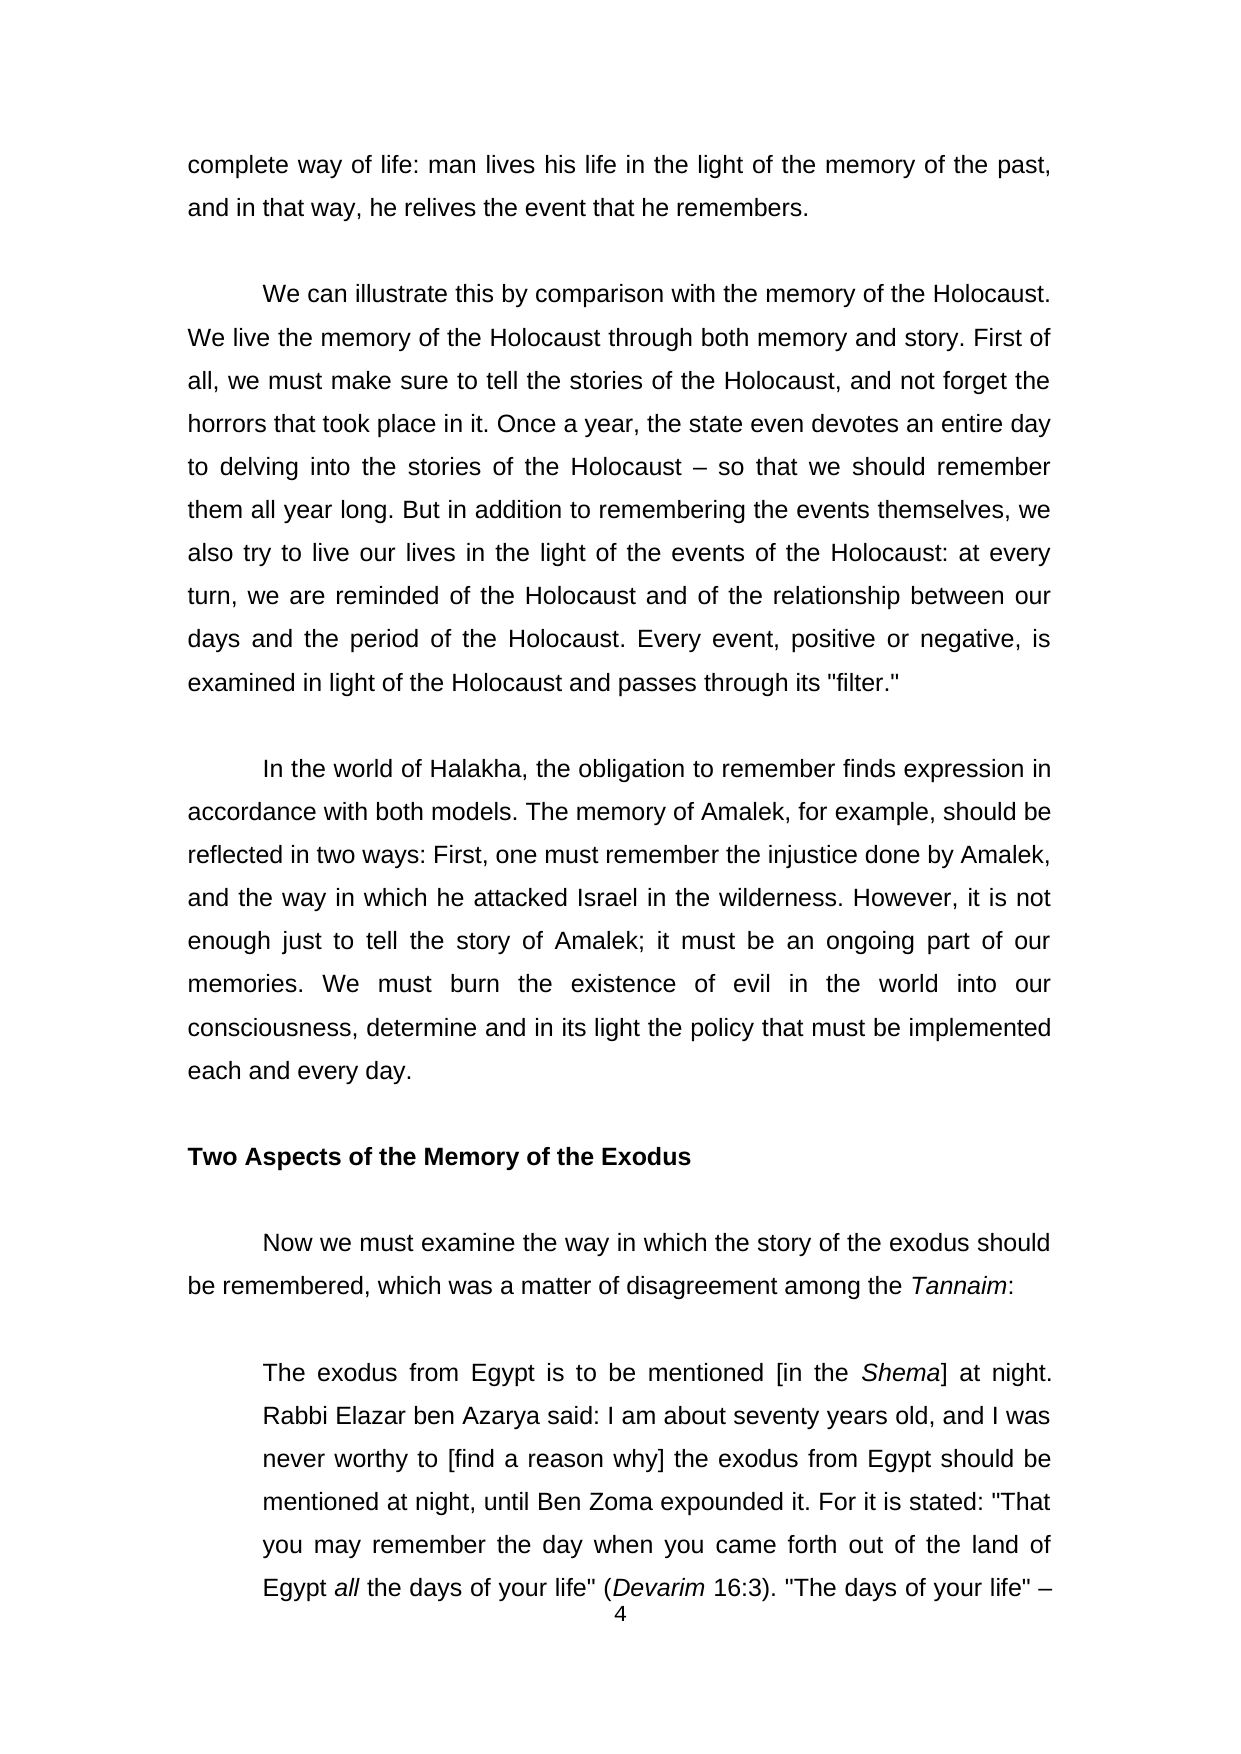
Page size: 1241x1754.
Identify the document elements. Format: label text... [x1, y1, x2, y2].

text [262, 1357, 1053, 1602]
text We can illustrate this by comparison with the memory of the Holocaust. We live the memory of the Holocaust through both memory and story. First of all, we must make sure to tell the stories of the Holocaust, and not forget the horrors that took place in it. Once a year, the state even devotes an entire day to delving into the stories of the Holocaust – so that we should remember them all year long. But in addition to remembering the events themselves, we also try to live our lives in the light of the events of the Holocaust: at every turn, we are reminded of the Holocaust and of the relationship between our days and the period of the Holocaust. Every event, positive or negative, is examined in light of the Holocaust and passes through its "filter." [187, 279, 1053, 696]
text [187, 150, 1053, 222]
text In the world of Halakha, the obligation to remember finds expression in accordance with both models. The memory of Amalek, for example, should be reflected in two ways: First, one must remember the injustice done by Amalek, and the way in which he attacked Israel in the wilderness. However, it is not enough just to tell the story of Amalek; it must be an ongoing part of our memories. We must burn the existence of evil in the world into our consciousness, determine and in its light the policy that must be implemented each and every day. [187, 754, 1053, 1084]
text Two Aspects of the Memory of the Exodus [187, 1142, 1053, 1171]
text Now we must examine the way in which the story of the exodus should be remembered, which was a matter of disagreement among the Tannaim: [187, 1228, 1053, 1300]
